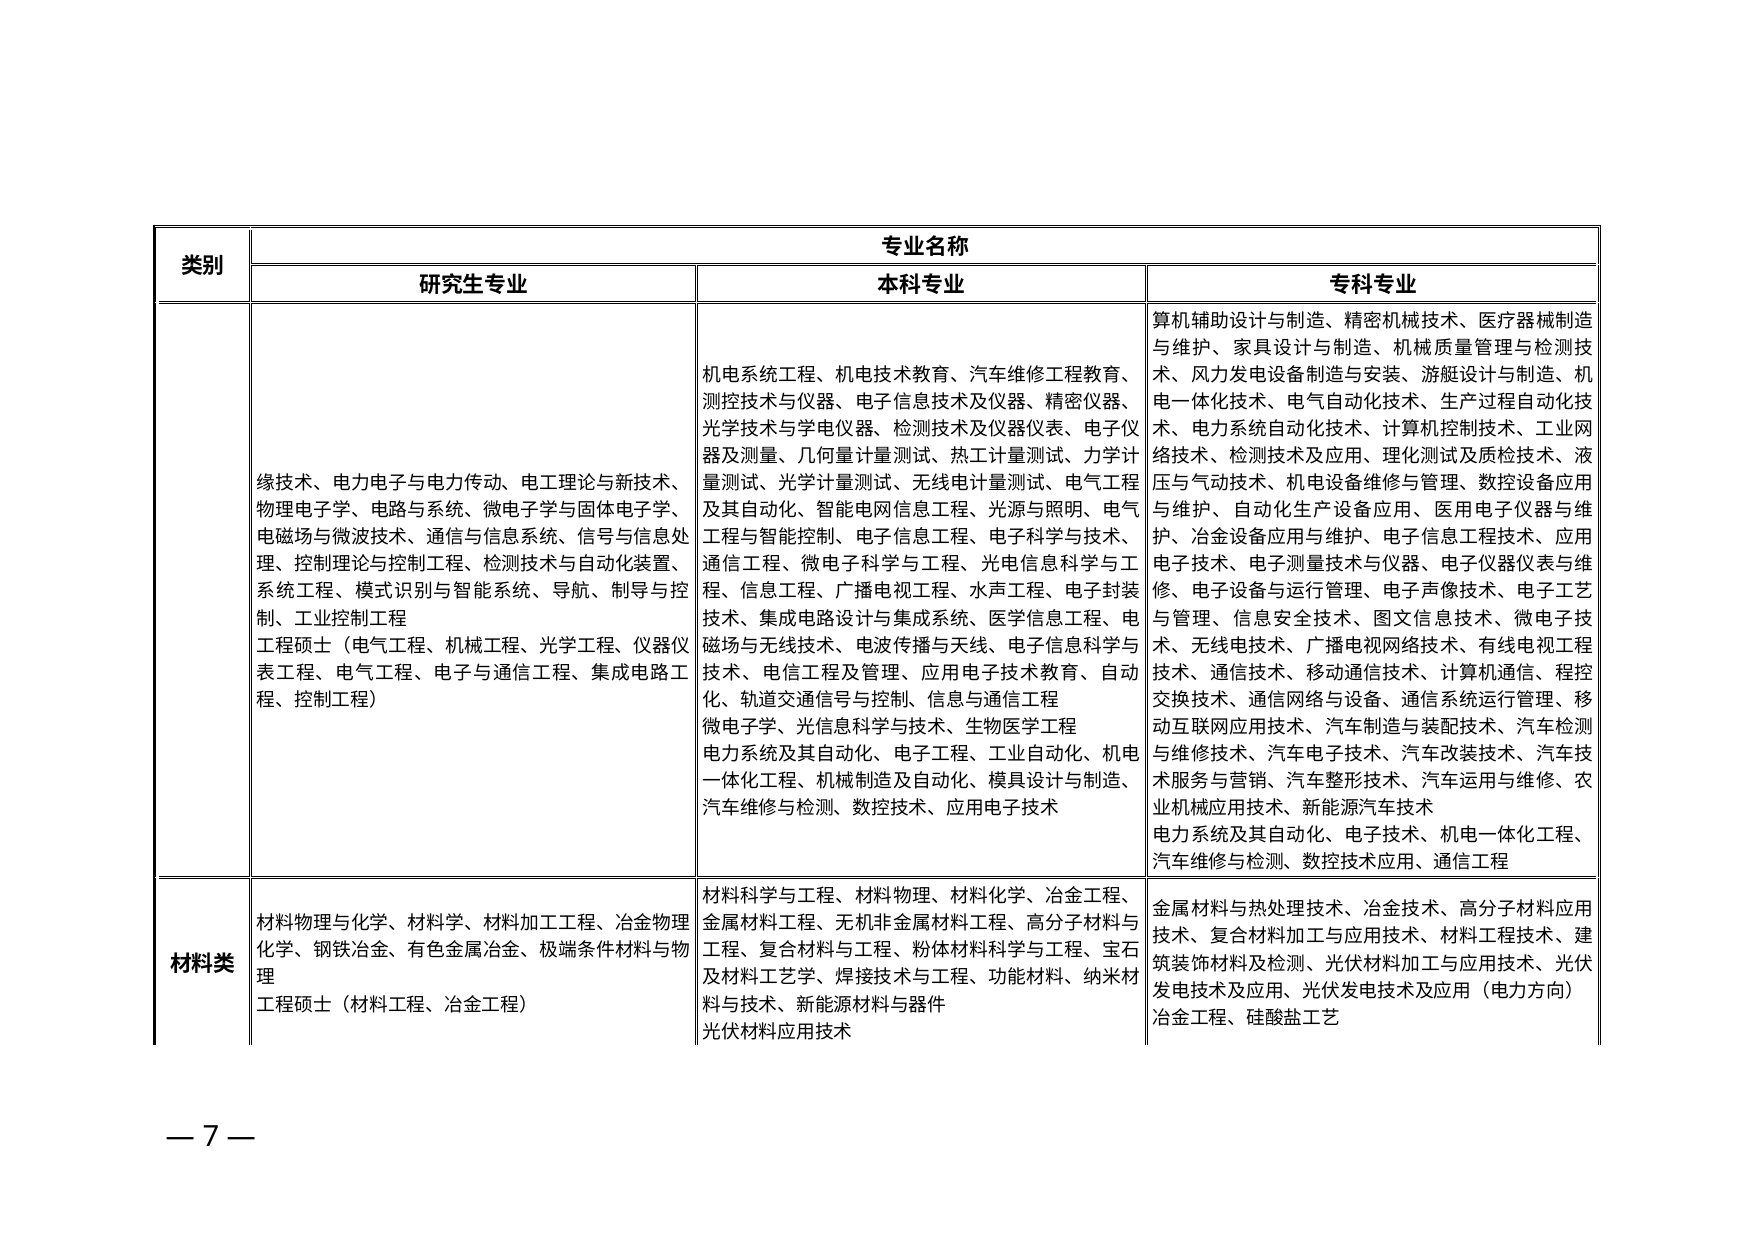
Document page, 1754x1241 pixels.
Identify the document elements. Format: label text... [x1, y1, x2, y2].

table_cell 机械 电子类 [155, 301, 251, 876]
table_cell 研究生专业 [252, 266, 695, 301]
table_header 专业名称 [251, 228, 1598, 262]
table_cell 材料类 [155, 876, 251, 1045]
table_cell 材料物理与化学、材料学、材料加工工程、冶金物理化学、钢铁冶金、有色金属冶金、极端条件材料与物理 工程硕士（材料工程、冶金工程） [252, 879, 695, 1045]
table_cell 本科专业 [698, 266, 1145, 301]
table_cell 材料科学与工程、材料物理、材料化学、冶金工程、金属材料工程、无机非金属材料工程、高分子材料与工程、复合材料与工程、粉体材料科学与工程、宝石及材料工艺学、焊接技术与工程、功能材料、纳米材料与技术、新能源材料与器件 光伏材料应用技术 [698, 879, 1145, 1045]
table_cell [698, 304, 1145, 876]
table_header 类别 [156, 228, 251, 301]
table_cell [1147, 301, 1599, 876]
table_cell 金属材料与热处理技术、冶金技术、高分子材料应用技术、复合材料加工与应用技术、材料工程技术、建筑装饰材料及检测、光伏材料加工与应用技术、光伏发电技术及应用、光伏发电技术及应用（电力方向） 冶金工程、硅酸盐工艺 [1147, 876, 1599, 1045]
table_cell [252, 304, 695, 876]
table_cell 专科专业 [1148, 263, 1598, 301]
